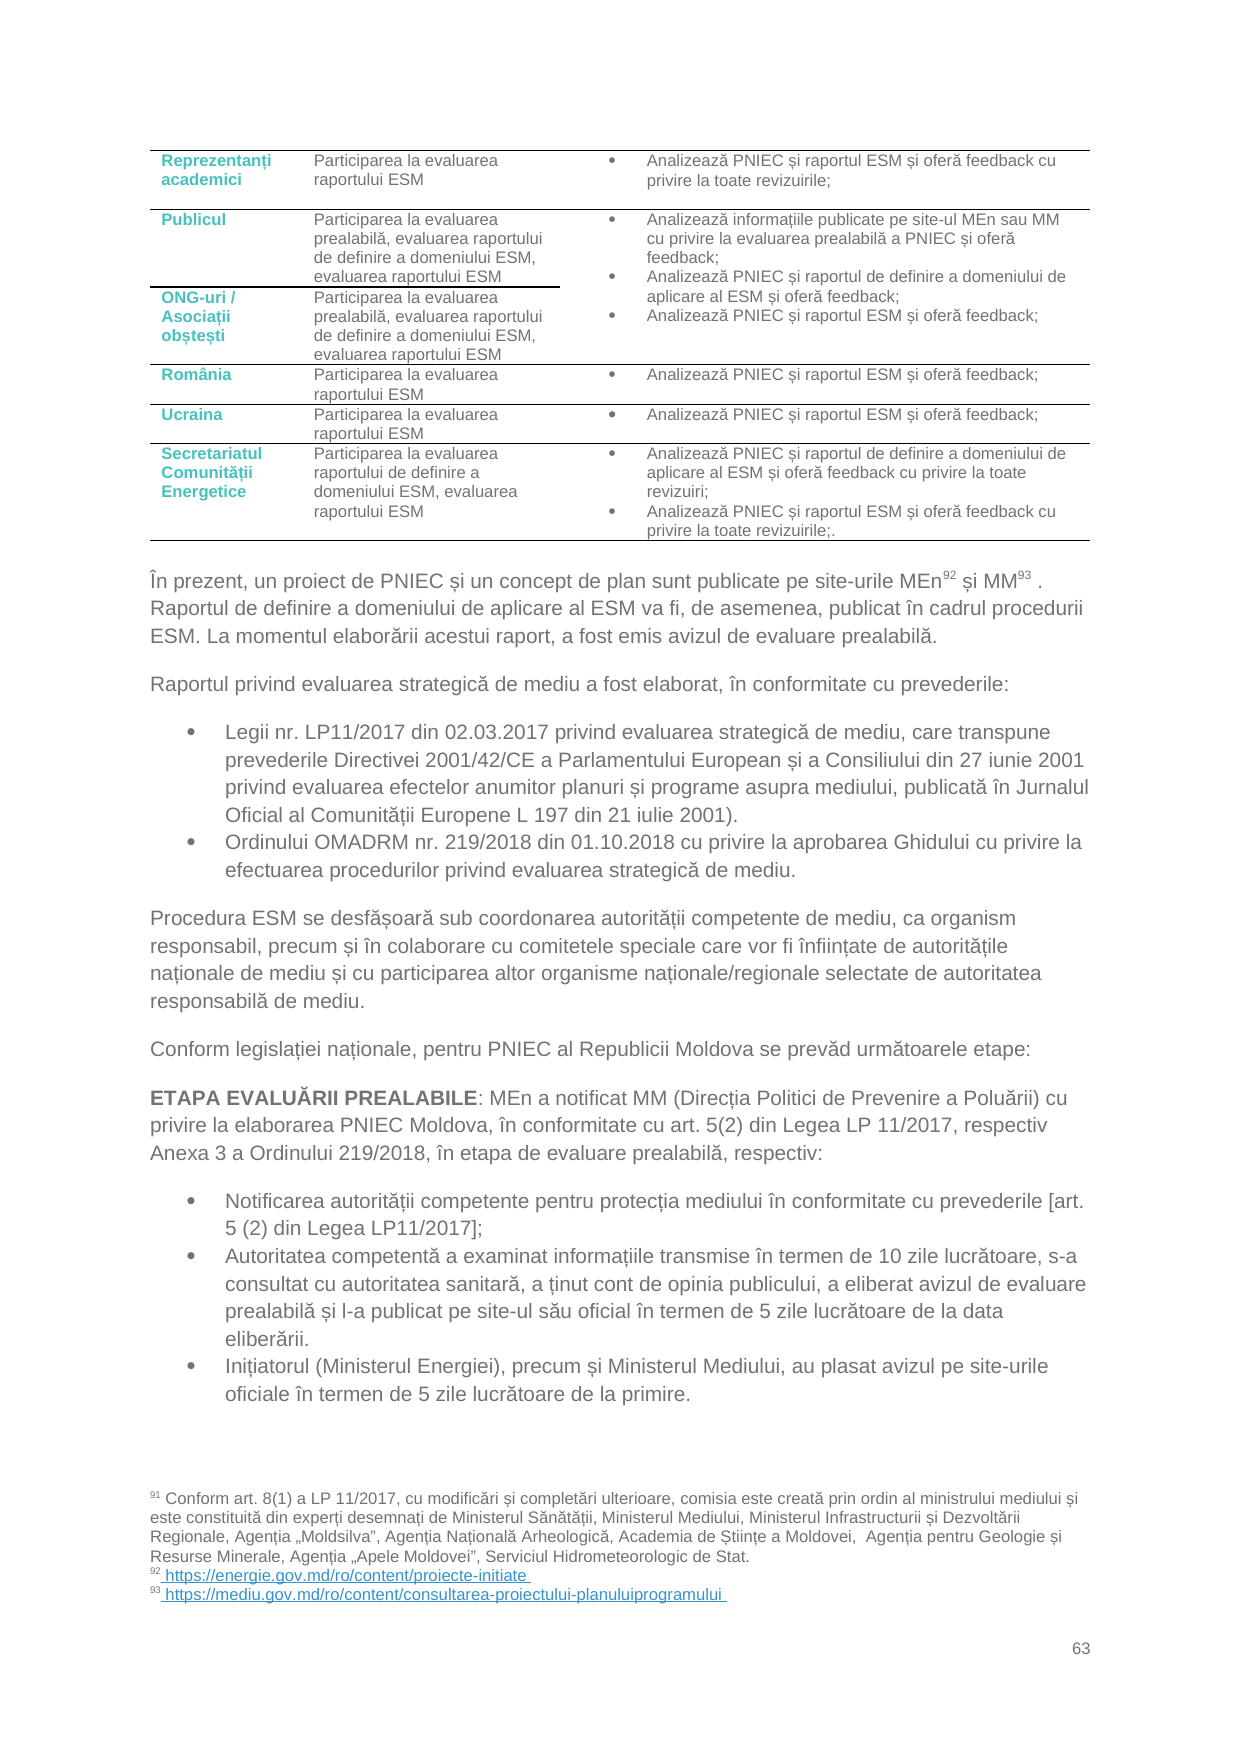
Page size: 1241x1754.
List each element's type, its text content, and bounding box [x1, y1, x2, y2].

list Ordinului OMADRM nr. 219/2018 din 01.10.2018 cu privire la aprobarea Ghidului cu privire la efectuarea procedurilor privind evaluarea strategică de mediu. [187, 830, 1090, 882]
list Notificarea autorității competente pentru protecția mediului în conformitate cu prevederile [art. 5 (2) din Legea LP11/2017]; [187, 1189, 1090, 1240]
table_cell Participarea la evaluarea raportului ESM [303, 405, 560, 443]
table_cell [303, 210, 560, 286]
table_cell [303, 151, 560, 209]
list Autoritatea competentă a examinat informațiile transmise în termen de 10 zile lucrătoare, s-a consultat cu autoritatea sanitară, a ținut cont de opinia publicului, a eliberat avizul de evaluare prealabilă și l-a publicat pe site-ul său oficial în termen de 5 zile lucrătoare de la data eliberării. [187, 1244, 1090, 1350]
text În prezent, un proiect de PNIEC și un concept de plan sunt publicate pe site-urile MEn și MM . Raportul de definire a domeniului de aplicare al ESM va fi, de asemenea, publicat în cadrul procedurii ESM. La momentul elaborării acestui raport, a fost emis avizul de evaluare prealabilă. [150, 568, 1090, 647]
table_cell Participarea la evaluarea prealabilă, evaluarea raportului de definire a domeniului ESM, evaluarea raportului ESM [303, 288, 560, 364]
list Legii nr. LP11/2017 din 02.03.2017 privind evaluarea strategică de mediu, care transpune prevederile Directivei 2001/42/CE a Parlamentului European și a Consiliului din 27 iunie 2001 privind evaluarea efectelor anumitor planuri și programe asupra mediului, publicată în Jurnalul Oficial al Comunității Europene L 197 din 21 iulie 2001). [187, 720, 1090, 827]
list Inițiatorul (Ministerul Energiei), precum și Ministerul Mediului, au plasat avizul pe site-urile oficiale în termen de 5 zile lucrătoare de la primire. [187, 1354, 1090, 1405]
table_cell Publicul [150, 210, 302, 286]
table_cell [560, 151, 1090, 209]
table_cell Analizează PNIEC și raportul ESM și oferă feedback; [560, 365, 1090, 403]
text Raportul privind evaluarea strategică de mediu a fost elaborat, în conformitate cu prevederile: [150, 672, 1090, 696]
table_cell Reprezentanți academici [150, 151, 302, 209]
text Conform legislației naționale, pentru PNIEC al Republicii Moldova se prevăd următoarele etape: [150, 1037, 1090, 1061]
table_cell Participarea la evaluarea raportului de definire a domeniului ESM, evaluarea raportului ESM [303, 444, 560, 540]
text Procedura ESM se desfășoară sub coordonarea autorității competente de mediu, ca organism responsabil, precum și în colaborare cu comitetele speciale care vor fi înființate de autoritățile naționale de mediu și cu participarea altor organisme naționale/regionale selectate de autoritatea responsabilă de mediu. [150, 906, 1090, 1013]
table_cell Analizează PNIEC și raportul ESM și oferă feedback; [560, 405, 1090, 443]
table_cell Participarea la evaluarea raportului ESM [303, 365, 560, 403]
table_cell Ucraina [150, 405, 302, 443]
table_cell ONG-uri / Asociații obștești [150, 288, 302, 364]
table_cell Secretariatul Comunității Energetice [150, 444, 302, 540]
table_cell Analizează PNIEC și raportul de definire a domeniului de aplicare al ESM și oferă feedback cu privire la toate revizuiri; Analizează PNIEC și raportul ESM și oferă feedback cu privire la toate revizuirile;. [560, 444, 1090, 540]
text ETAPA EVALUĂRII PREALABILE: MEn a notificat MM (Direcția Politici de Prevenire a Poluării) cu privire la elaborarea PNIEC Moldova, în conformitate cu art. 5(2) din Legea LP 11/2017, respectiv Anexa 3 a Ordinului 219/2018, în etapa de evaluare prealabilă, respectiv: [150, 1085, 1090, 1164]
table_cell România [150, 365, 302, 403]
table_cell Analizează informațiile publicate pe site-ul MEn sau MM cu privire la evaluarea prealabilă a PNIEC și oferă feedback; Analizează PNIEC și raportul de definire a domeniului de aplicare al ESM și oferă feedback; Analizează PNIEC și raportul ESM și oferă feedback; [560, 210, 1090, 364]
